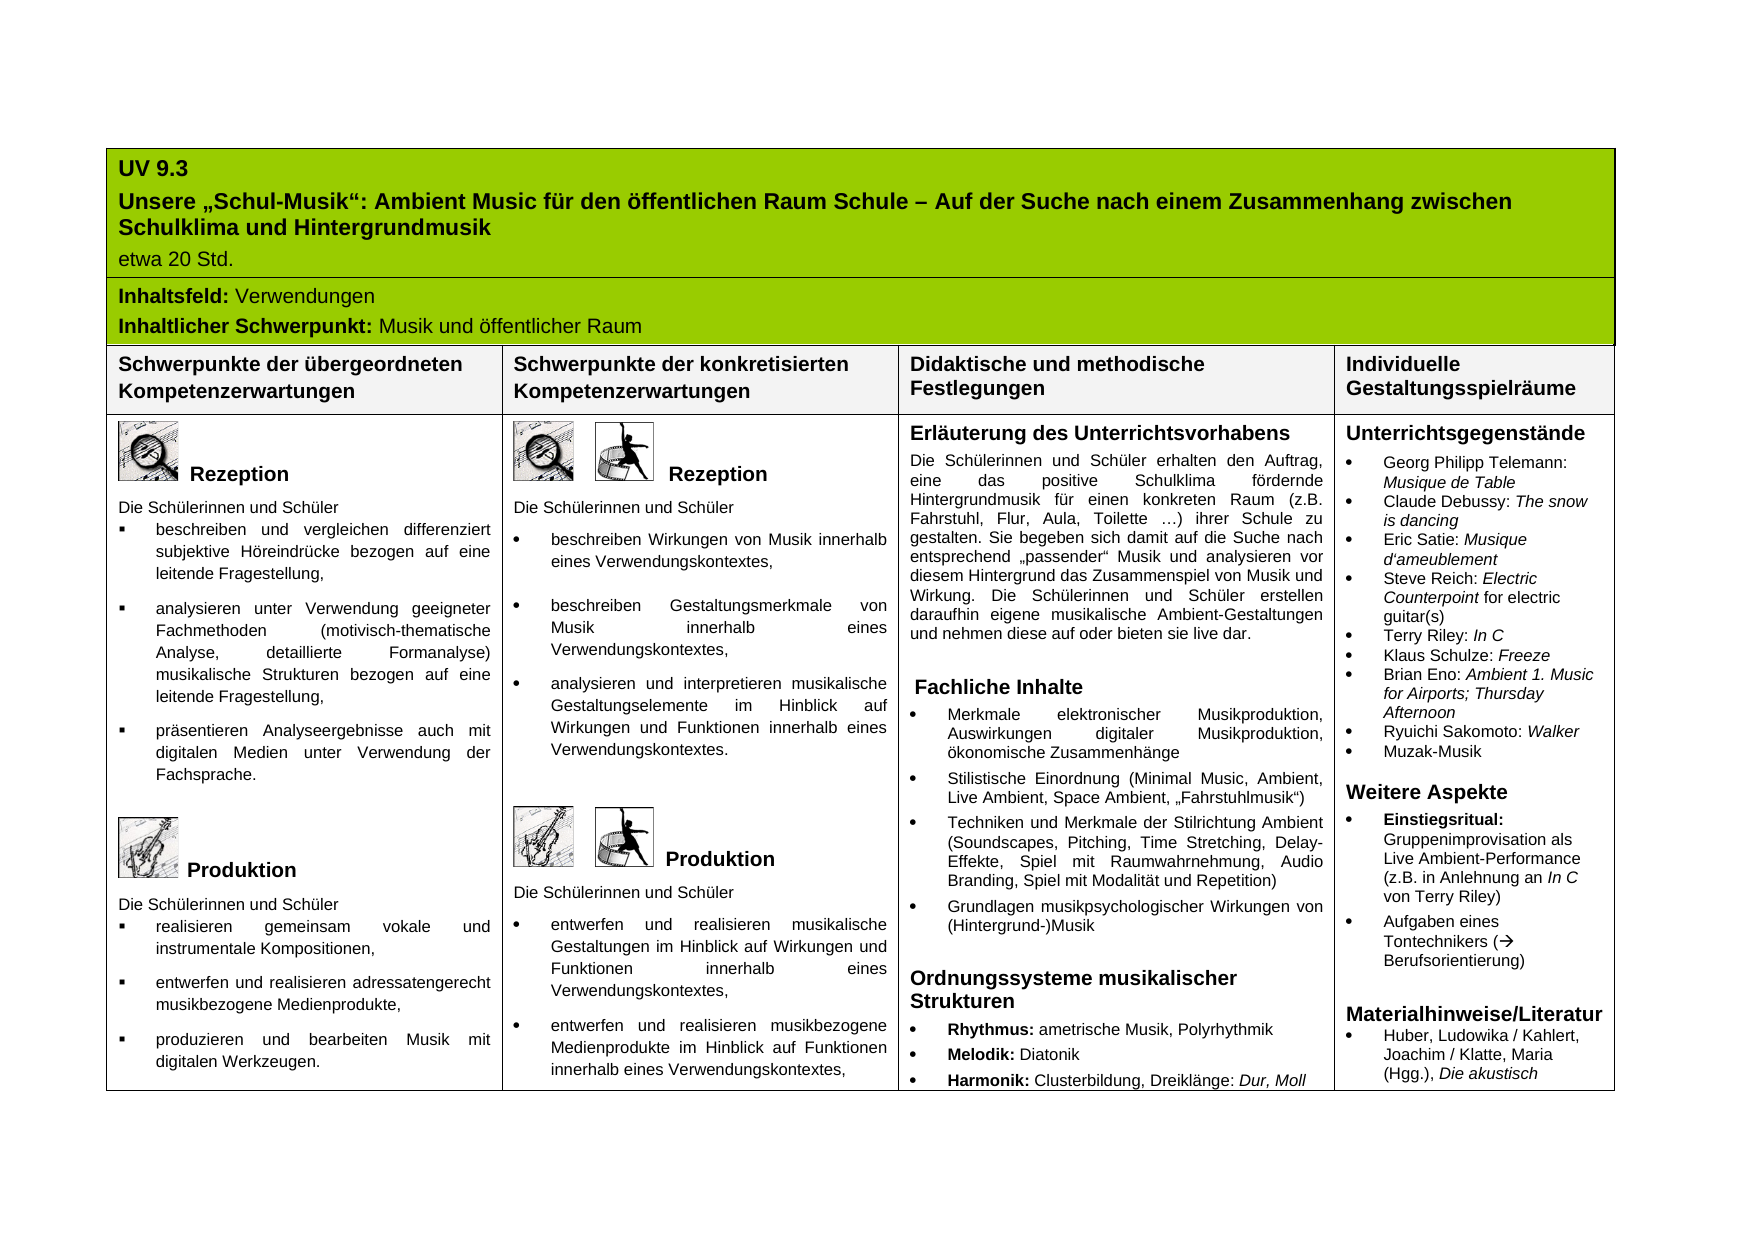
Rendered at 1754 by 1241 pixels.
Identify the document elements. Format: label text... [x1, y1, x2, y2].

table_cell Individuelle Gestaltungsspielräume [1335, 346, 1614, 414]
picture [118, 421, 179, 481]
table_cell Schwerpunkte der konkretisierten Kompetenzerwartungen [503, 346, 898, 414]
picture [595, 807, 654, 867]
picture [513, 421, 574, 481]
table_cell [899, 415, 1334, 1090]
table_header UV 9.3 Unsere „Schul-Musik“: Ambient Music für den öffentlichen Raum Schule – Auf der Suche nach einem Zusammenhang zwischen Schulklima und Hintergrundmusik etwa 20 Std. [107, 149, 1614, 277]
table_cell Didaktische und methodische Festlegungen [899, 346, 1334, 414]
table_cell Inhaltsfeld: Verwendungen Inhaltlicher Schwerpunkt: Musik und öffentlicher Raum [107, 278, 1614, 344]
table_cell Schwerpunkte der übergeordneten Kompetenzerwartungen [107, 346, 502, 414]
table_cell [1335, 415, 1614, 1090]
picture [595, 422, 654, 481]
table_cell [107, 415, 502, 1090]
picture [513, 806, 574, 867]
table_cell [503, 415, 898, 1090]
picture [118, 817, 179, 878]
